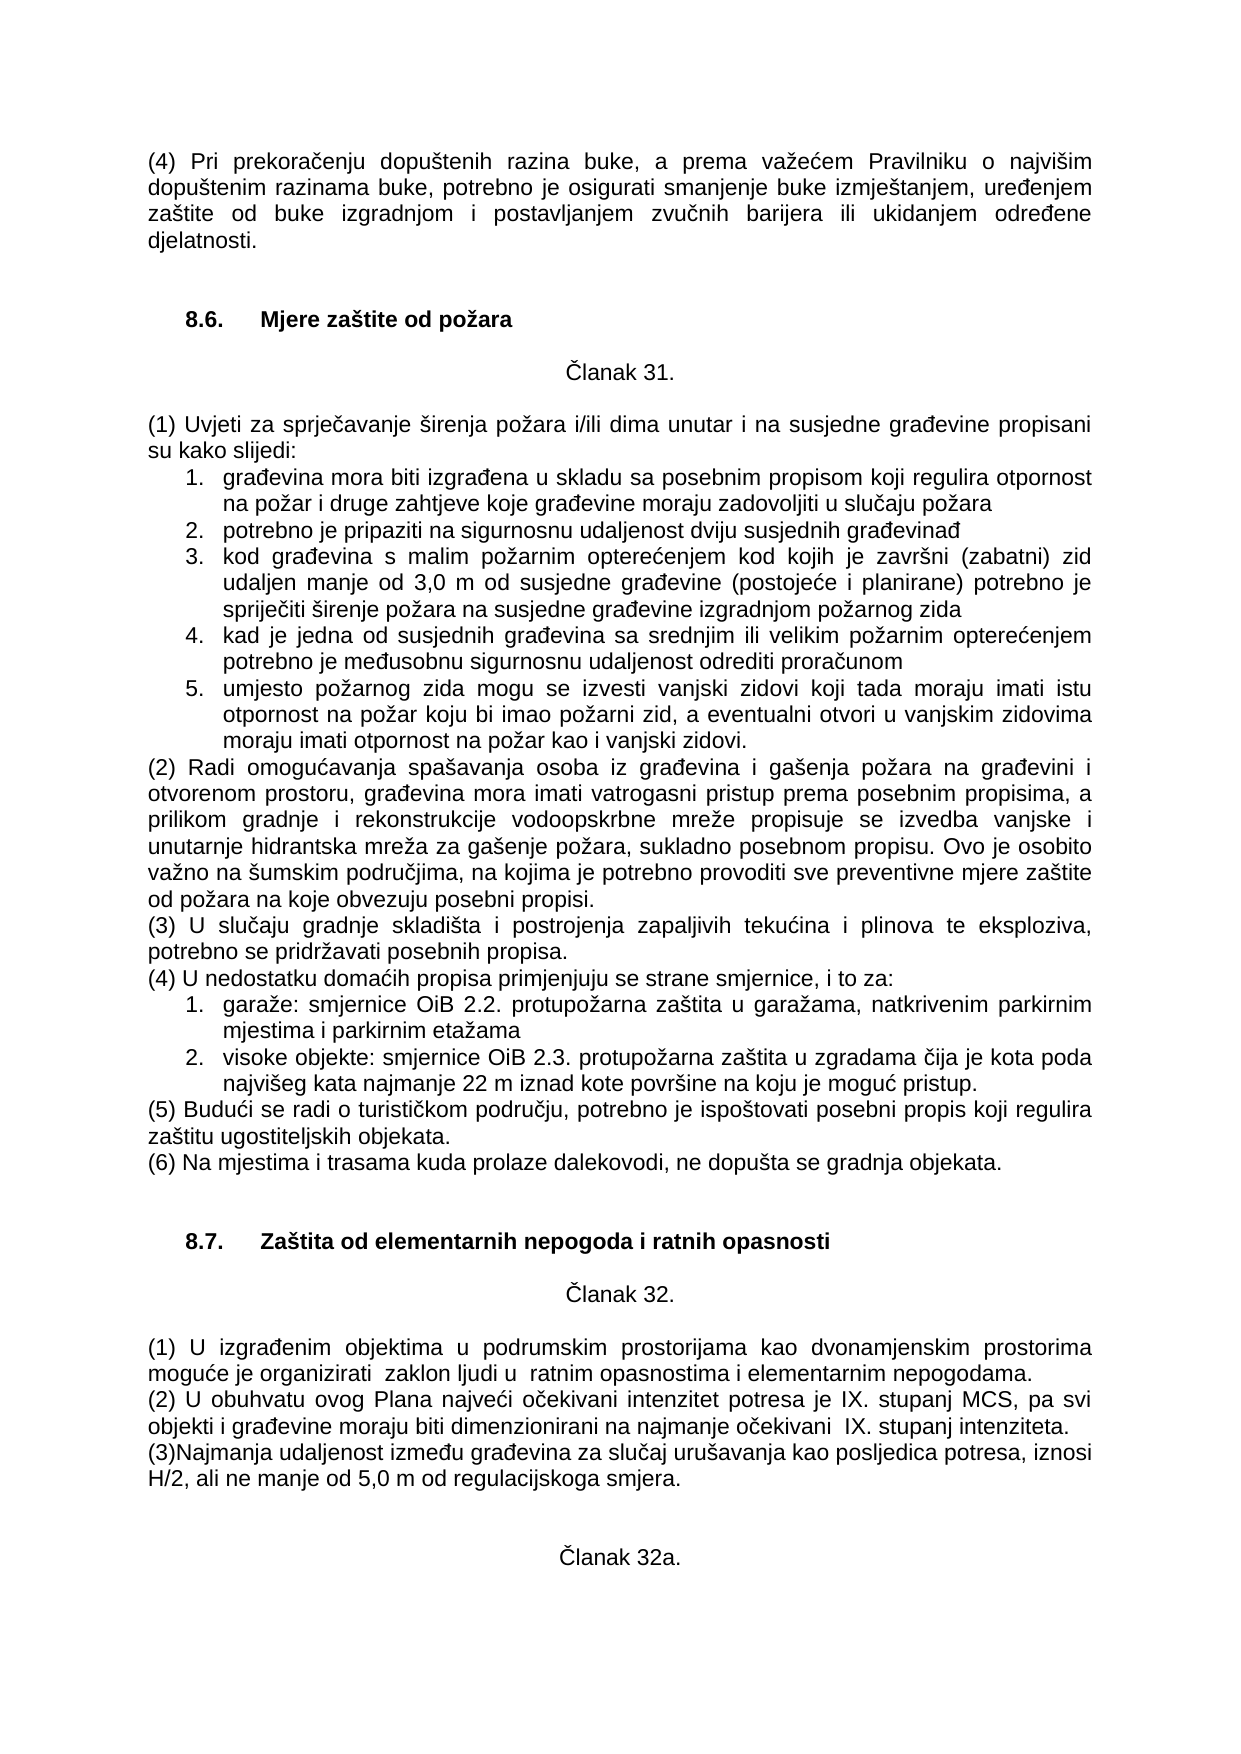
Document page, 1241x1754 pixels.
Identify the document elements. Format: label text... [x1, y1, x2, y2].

list potrebno je pripaziti na sigurnosnu udaljenost dviju susjednih građevinađ [185, 517, 1093, 543]
text Članak 32. [148, 1281, 1093, 1307]
text Članak 31. [148, 358, 1093, 385]
text (1) Uvjeti za sprječavanje širenja požara i/ili dima unutar i na susjedne građevine propisani su kako slijedi: [148, 411, 1093, 464]
list građevina mora biti izgrađena u skladu sa posebnim propisom koji regulira otpornost na požar i druge zahtjeve koje građevine moraju zadovoljiti u slučaju požara [185, 464, 1093, 517]
list umjesto požarnog zida mogu se izvesti vanjski zidovi koji tada moraju imati istu otpornost na požar koju bi imao požarni zid, a eventualni otvori u vanjskim zidovima moraju imati otpornost na požar kao i vanjski zidovi. [185, 675, 1093, 754]
text (2) Radi omogućavanja spašavanja osoba iz građevina i gašenja požara na građevini i otvorenom prostoru, građevina mora imati vatrogasni pristup prema posebnim propisima, a prilikom gradnje i rekonstrukcije vodoopskrbne mreže propisuje se izvedba vanjske i unutarnje hidrantska mreža za gašenje požara, sukladno posebnom propisu. Ovo je osobito važno na šumskim područjima, na kojima je potrebno provoditi sve preventivne mjere zaštite od požara na koje obvezuju posebni propisi. [148, 754, 1093, 912]
list Mjere zaštite od požara [185, 306, 1093, 332]
text (6) Na mjestima i trasama kuda prolaze dalekovodi, ne dopušta se gradnja objekata. [148, 1149, 1093, 1175]
text Članak 32a. [148, 1544, 1093, 1571]
list kad je jedna od susjednih građevina sa srednjim ili velikim požarnim opterećenjem potrebno je međusobnu sigurnosnu udaljenost odrediti proračunom [185, 622, 1093, 675]
list kod građevina s malim požarnim opterećenjem kod kojih je završni (zabatni) zid udaljen manje od 3,0 m od susjedne građevine (postojeće i planirane) potrebno je spriječiti širenje požara na susjedne građevine izgradnjom požarnog zida [185, 543, 1093, 622]
list Zaštita od elementarnih nepogoda i ratnih opasnosti [185, 1228, 1093, 1254]
list visoke objekte: smjernice OiB 2.3. protupožarna zaštita u zgradama čija je kota poda najvišeg kata najmanje 22 m iznad kote površine na koju je moguć pristup. [185, 1044, 1093, 1096]
text (3) U slučaju gradnje skladišta i postrojenja zapaljivih tekućina i plinova te eksploziva, potrebno se pridržavati posebnih propisa. [148, 912, 1093, 964]
text (4) U nedostatku domaćih propisa primjenjuju se strane smjernice, i to za: [148, 964, 1093, 991]
text (4) Pri prekoračenju dopuštenih razina buke, a prema važećem Pravilniku o najvišim dopuštenim razinama buke, potrebno je osigurati smanjenje buke izmještanjem, uređenjem zaštite od buke izgradnjom i postavljanjem zvučnih barijera ili ukidanjem određene djelatnosti. [148, 148, 1093, 253]
text (3)Najmanja udaljenost između građevina za slučaj urušavanja kao posljedica potresa, iznosi H/2, ali ne manje od 5,0 m od regulacijskoga smjera. [148, 1439, 1093, 1492]
text (1) U izgrađenim objektima u podrumskim prostorijama kao dvonamjenskim prostorima moguće je organizirati zaklon ljudi u ratnim opasnostima i elementarnim nepogodama. [148, 1333, 1093, 1386]
text (2) U obuhvatu ovog Plana najveći očekivani intenzitet potresa je IX. stupanj MCS, pa svi objekti i građevine moraju biti dimenzionirani na najmanje očekivani IX. stupanj intenziteta. [148, 1386, 1093, 1439]
list garaže: smjernice OiB 2.2. protupožarna zaštita u garažama, natkrivenim parkirnim mjestima i parkirnim etažama [185, 991, 1093, 1044]
text (5) Budući se radi o turističkom području, potrebno je ispoštovati posebni propis koji regulira zaštitu ugostiteljskih objekata. [148, 1096, 1093, 1149]
